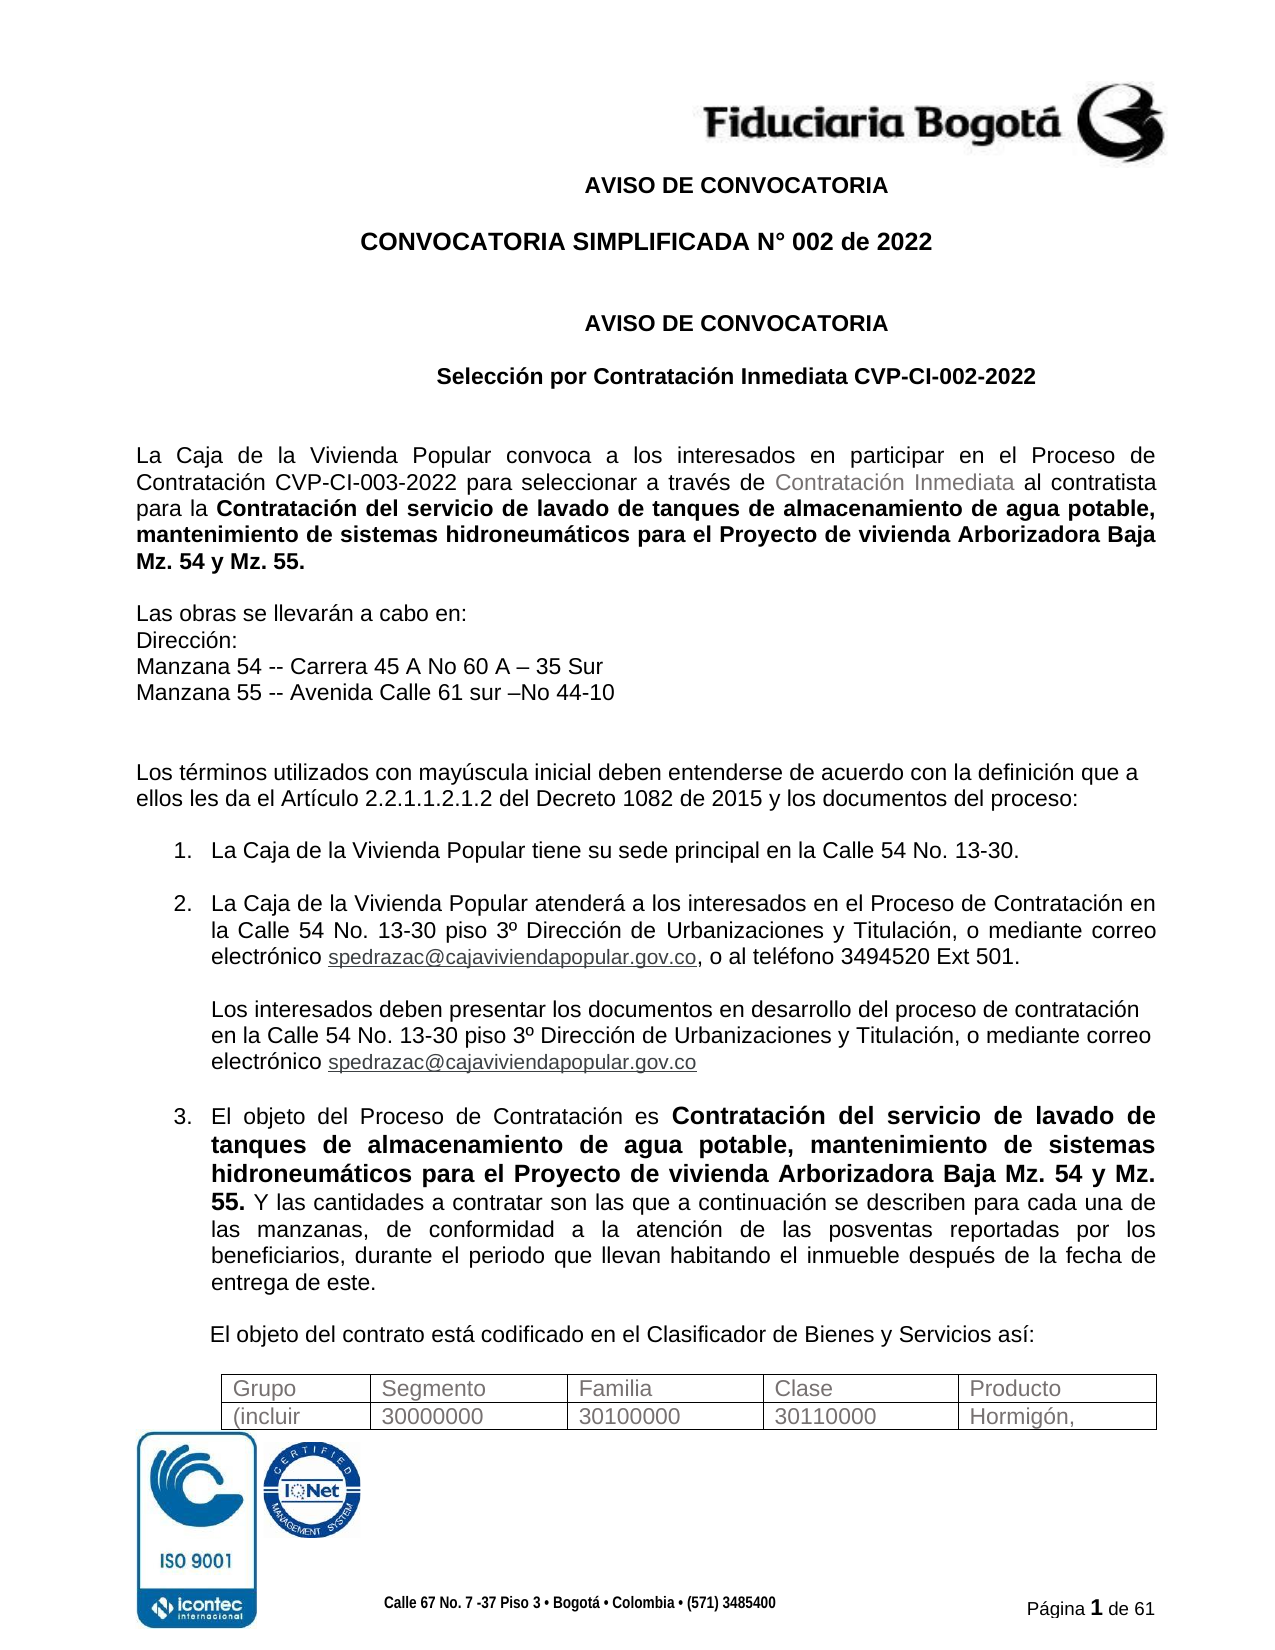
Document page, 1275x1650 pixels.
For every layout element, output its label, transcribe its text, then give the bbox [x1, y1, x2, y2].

list El objeto del Proceso de Contratación es Contratación del servicio de lavado de tanques de almacenamiento de agua potable, mantenimiento de sistemas hidroneumáticos para el Proyecto de vivienda Arborizadora Baja Mz. 54 y Mz. 55. Y las cantidades a contratar son las que a continuación se describen para cada una de las manzanas, de conformidad a la atención de las posventas reportadas por los beneficiarios, durante el periodo que llevan habitando el inmueble después de la fecha de entrega de este. [173, 1101, 1157, 1295]
table_header Clase [764, 1375, 958, 1402]
table_cell 30000000 [371, 1403, 567, 1429]
text La Caja de la Vivienda Popular convoca a los interesados en participar en el Proceso de Contratación CVP-CI-003-2022 para seleccionar a través de Contratación Inmediata al contratista para la Contratación del servicio de lavado de tanques de almacenamiento de agua potable, mantenimiento de sistemas hidroneumáticos para el Proyecto de vivienda Arborizadora Baja Mz. 54 y Mz. 55. [136, 442, 1157, 574]
text Los interesados deben presentar los documentos en desarrollo del proceso de contratación en la Calle 54 No. 13-30 piso 3º Dirección de Urbanizaciones y Titulación, o mediante correo electrónico spedrazac@cajaviviendapopular.gov.co [211, 996, 1157, 1075]
text Los términos utilizados con mayúscula inicial deben entenderse de acuerdo con la definición que a ellos les da el Artículo 2.2.1.1.2.1.2 del Decreto 1082 de 2015 y los documentos del proceso: [136, 758, 1157, 811]
table_cell 30100000 [568, 1403, 763, 1429]
subtitle Selección por Contratación Inmediata CVP-CI-002-2022 [316, 363, 1157, 389]
table_cell Hormigón, cemento , yesos [959, 1403, 1156, 1429]
text Manzana 55 -- Avenida Calle 61 sur –No 44-10 [136, 679, 1157, 706]
table_header Producto [959, 1375, 1156, 1402]
text Dirección: [136, 627, 1157, 653]
table_header Grupo [222, 1375, 370, 1402]
text Las obras se llevarán a cabo en: [136, 600, 1157, 627]
table_header Segmento [371, 1375, 567, 1402]
table_cell 30110000 [764, 1403, 958, 1429]
list La Caja de la Vivienda Popular tiene su sede principal en la Calle 54 No. 13-30. [173, 837, 1157, 864]
list La Caja de la Vivienda Popular atenderá a los interesados en el Proceso de Contratación en la Calle 54 No. 13-30 piso 3º Dirección de Urbanizaciones y Titulación, o mediante correo electrónico spedrazac@cajaviviendapopular.gov.co, o al teléfono 3494520 Ext 501. [173, 890, 1157, 969]
text El objeto del contrato está codificado en el Clasificador de Bienes y Servicios así: [136, 1321, 1157, 1348]
picture [135, 1429, 258, 1629]
table_header Familia [568, 1375, 763, 1402]
subtitle AVISO DE CONVOCATORIA [316, 310, 1157, 337]
picture [263, 1442, 361, 1538]
text Manzana 54 -- Carrera 45 A No 60 A – 35 Sur [136, 653, 1157, 679]
table_cell (incluir Grupo) [222, 1403, 370, 1429]
picture [692, 81, 1168, 168]
